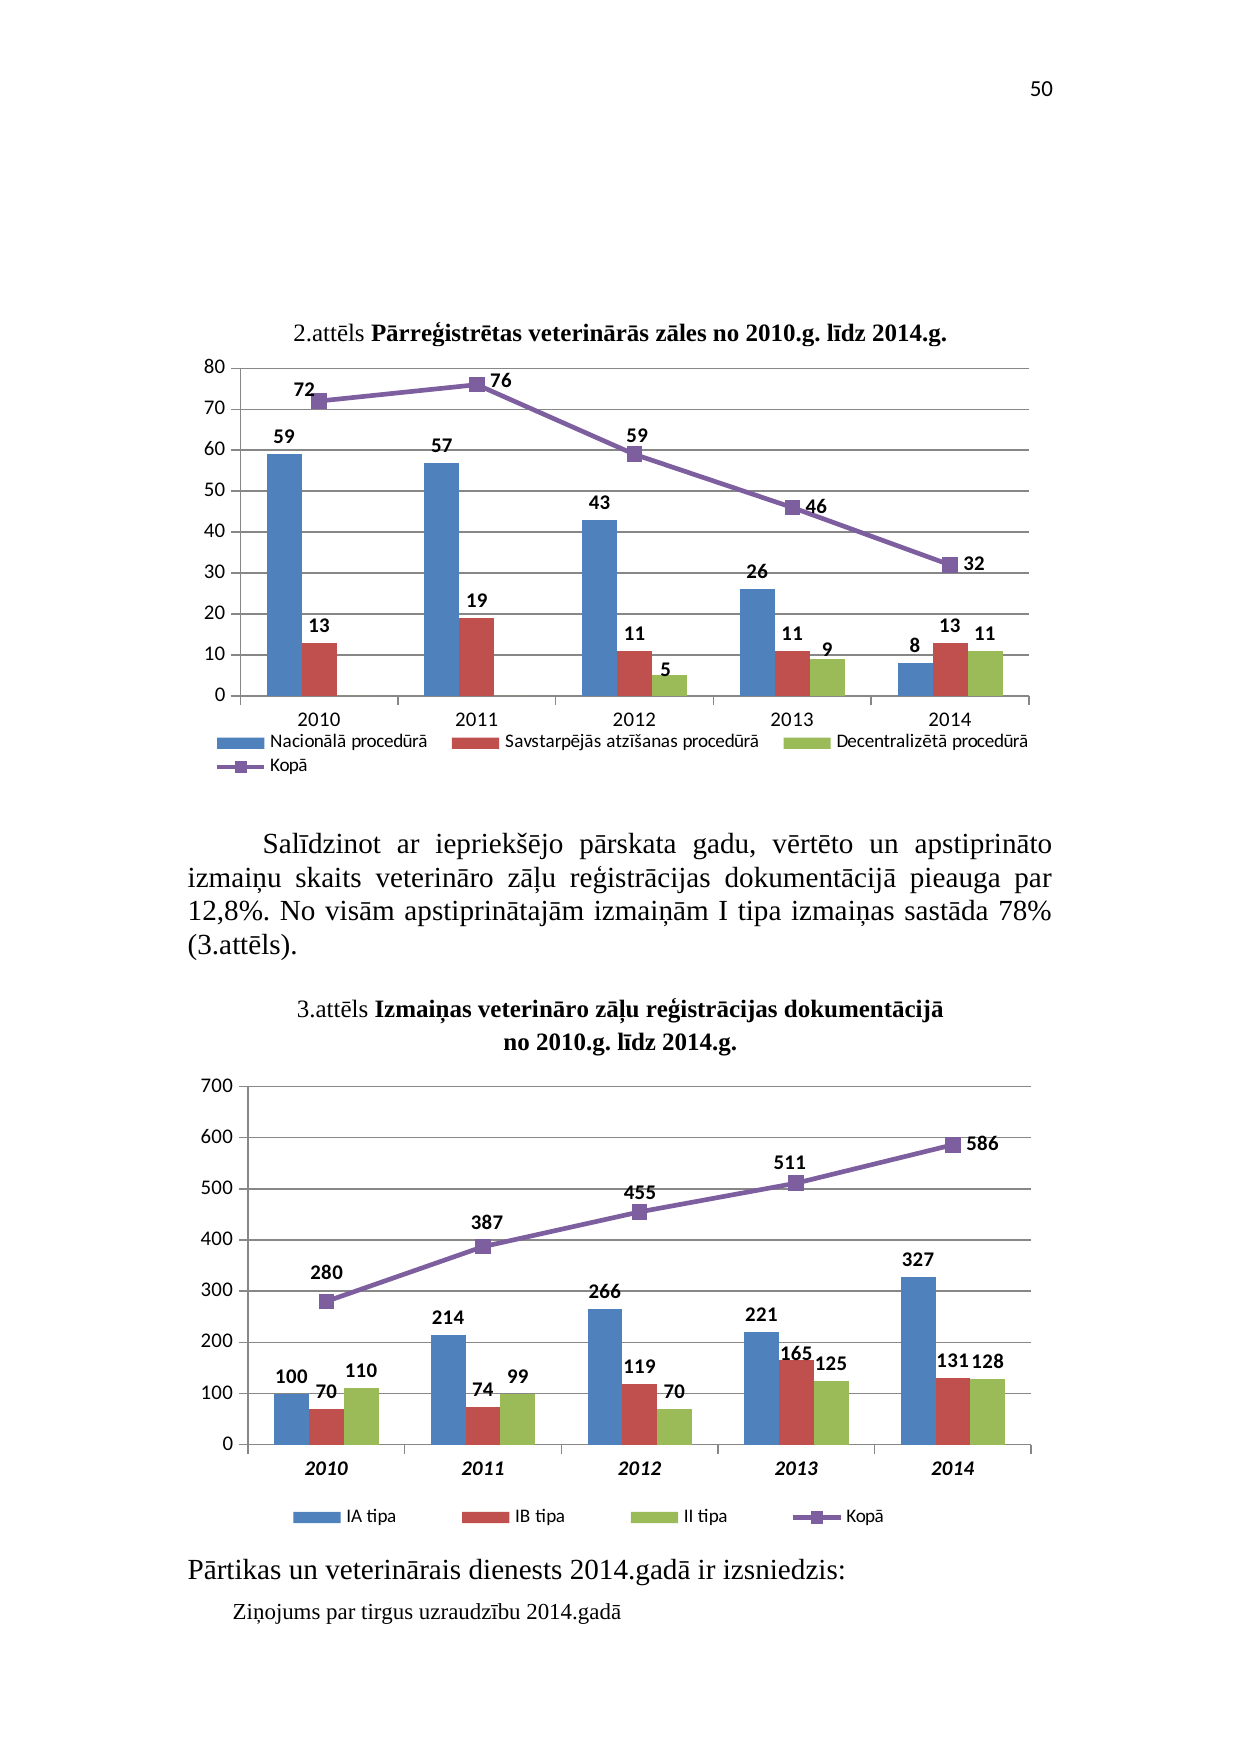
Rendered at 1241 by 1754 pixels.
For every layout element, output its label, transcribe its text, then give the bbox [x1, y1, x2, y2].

text Salīdzinot ar iepriekšējo pārskata gadu, vērtēto un apstiprināto izmaiņu skaits veterināro zāļu reģistrācijas dokumentācijā pieauga par 12,8%. No visām apstiprinātajām izmaiņām I tipa izmaiņas sastāda 78% (3.attēls). [187, 826, 1053, 960]
text 3.attēls Izmaiņas veterināro zāļu reģistrācijas dokumentācijā [187, 994, 1053, 1023]
text 2.attēls Pārreģistrētas veterinārās zāles no 2010.g. līdz 2014.g. [187, 318, 1053, 346]
text no 2010.g. līdz 2014.g. [187, 1027, 1053, 1056]
text Pārtikas un veterinārais dienests 2014.gadā ir izsniedzis: [187, 1552, 1053, 1586]
